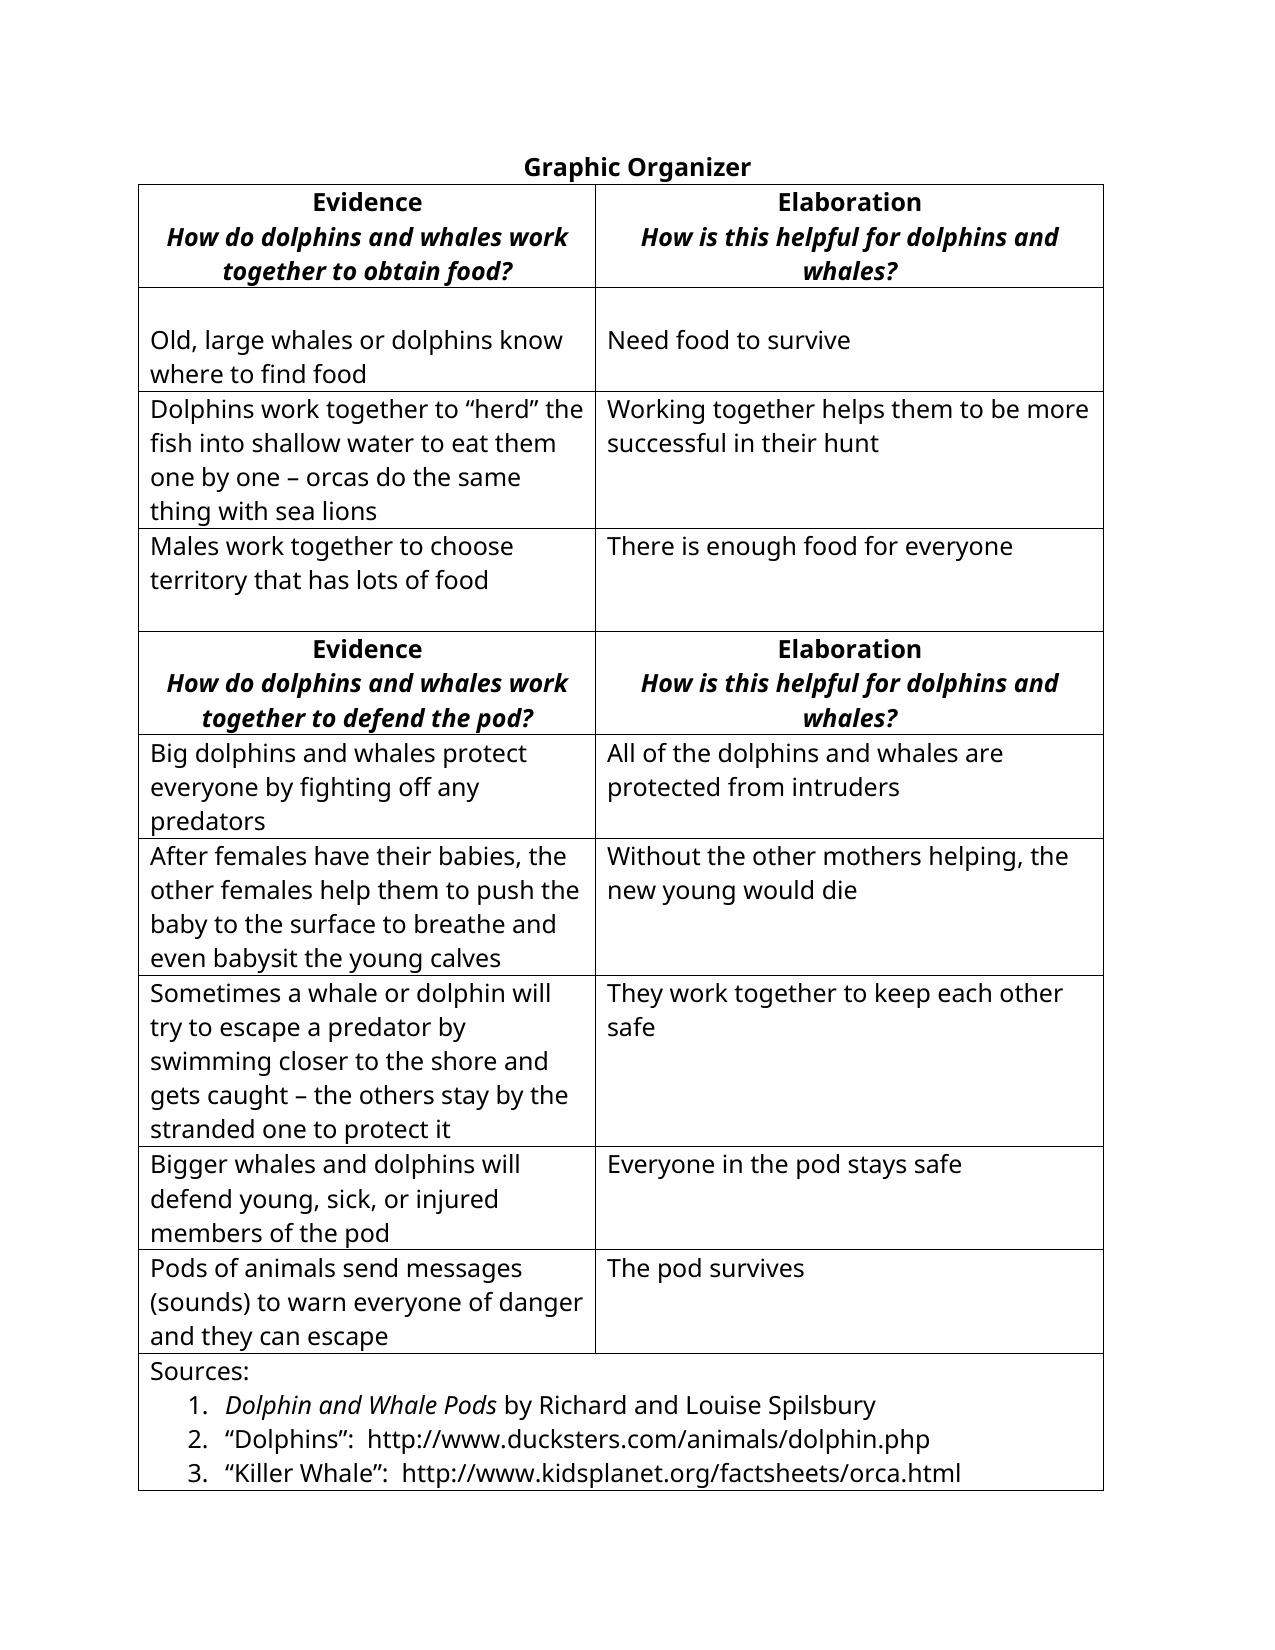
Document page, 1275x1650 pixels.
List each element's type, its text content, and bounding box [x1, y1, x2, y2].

table_cell Evidence How do dolphins and whales work together to defend the pod? [139, 632, 595, 734]
table_cell Sometimes a whale or dolphin will try to escape a predator by swimming closer to the shore and gets caught – the others stay by the stranded one to protect it [139, 976, 595, 1146]
table_cell Males work together to choose territory that has lots of food [139, 529, 595, 631]
table_cell Without the other mothers helping, the new young would die [596, 839, 1103, 975]
table_cell There is enough food for everyone [596, 529, 1103, 631]
table_cell Sources: Dolphin and Whale Pods by Richard and Louise Spilsbury “Dolphins”: http://www.ducksters.com/animals/dolphin.php “Killer Whale”: http://www.kidsplanet.org/factsheets/orca.html [139, 1354, 1103, 1490]
table_cell Big dolphins and whales protect everyone by fighting off any predators [139, 735, 595, 837]
table_cell The pod survives [596, 1250, 1103, 1353]
table_cell Elaboration How is this helpful for dolphins and whales? [596, 632, 1103, 734]
table_cell Bigger whales and dolphins will defend young, sick, or injured members of the pod [139, 1147, 595, 1249]
table_cell Need food to survive [596, 288, 1103, 391]
table_cell They work together to keep each other safe [596, 976, 1103, 1146]
table_cell Pods of animals send messages (sounds) to warn everyone of danger and they can escape [139, 1250, 595, 1353]
table_cell Everyone in the pod stays safe [596, 1147, 1103, 1249]
table_cell Working together helps them to be more successful in their hunt [596, 392, 1103, 528]
text Graphic Organizer [150, 150, 1125, 184]
table_cell Dolphins work together to “herd” the fish into shallow water to eat them one by one – orcas do the same thing with sea lions [139, 392, 595, 528]
table_cell Old, large whales or dolphins know where to find food [139, 288, 595, 391]
table_cell All of the dolphins and whales are protected from intruders [596, 735, 1103, 837]
table_header Evidence How do dolphins and whales work together to obtain food? [139, 185, 595, 287]
table_cell After females have their babies, the other females help them to push the baby to the surface to breathe and even babysit the young calves [139, 839, 595, 975]
table_header Elaboration How is this helpful for dolphins and whales? [596, 185, 1103, 287]
